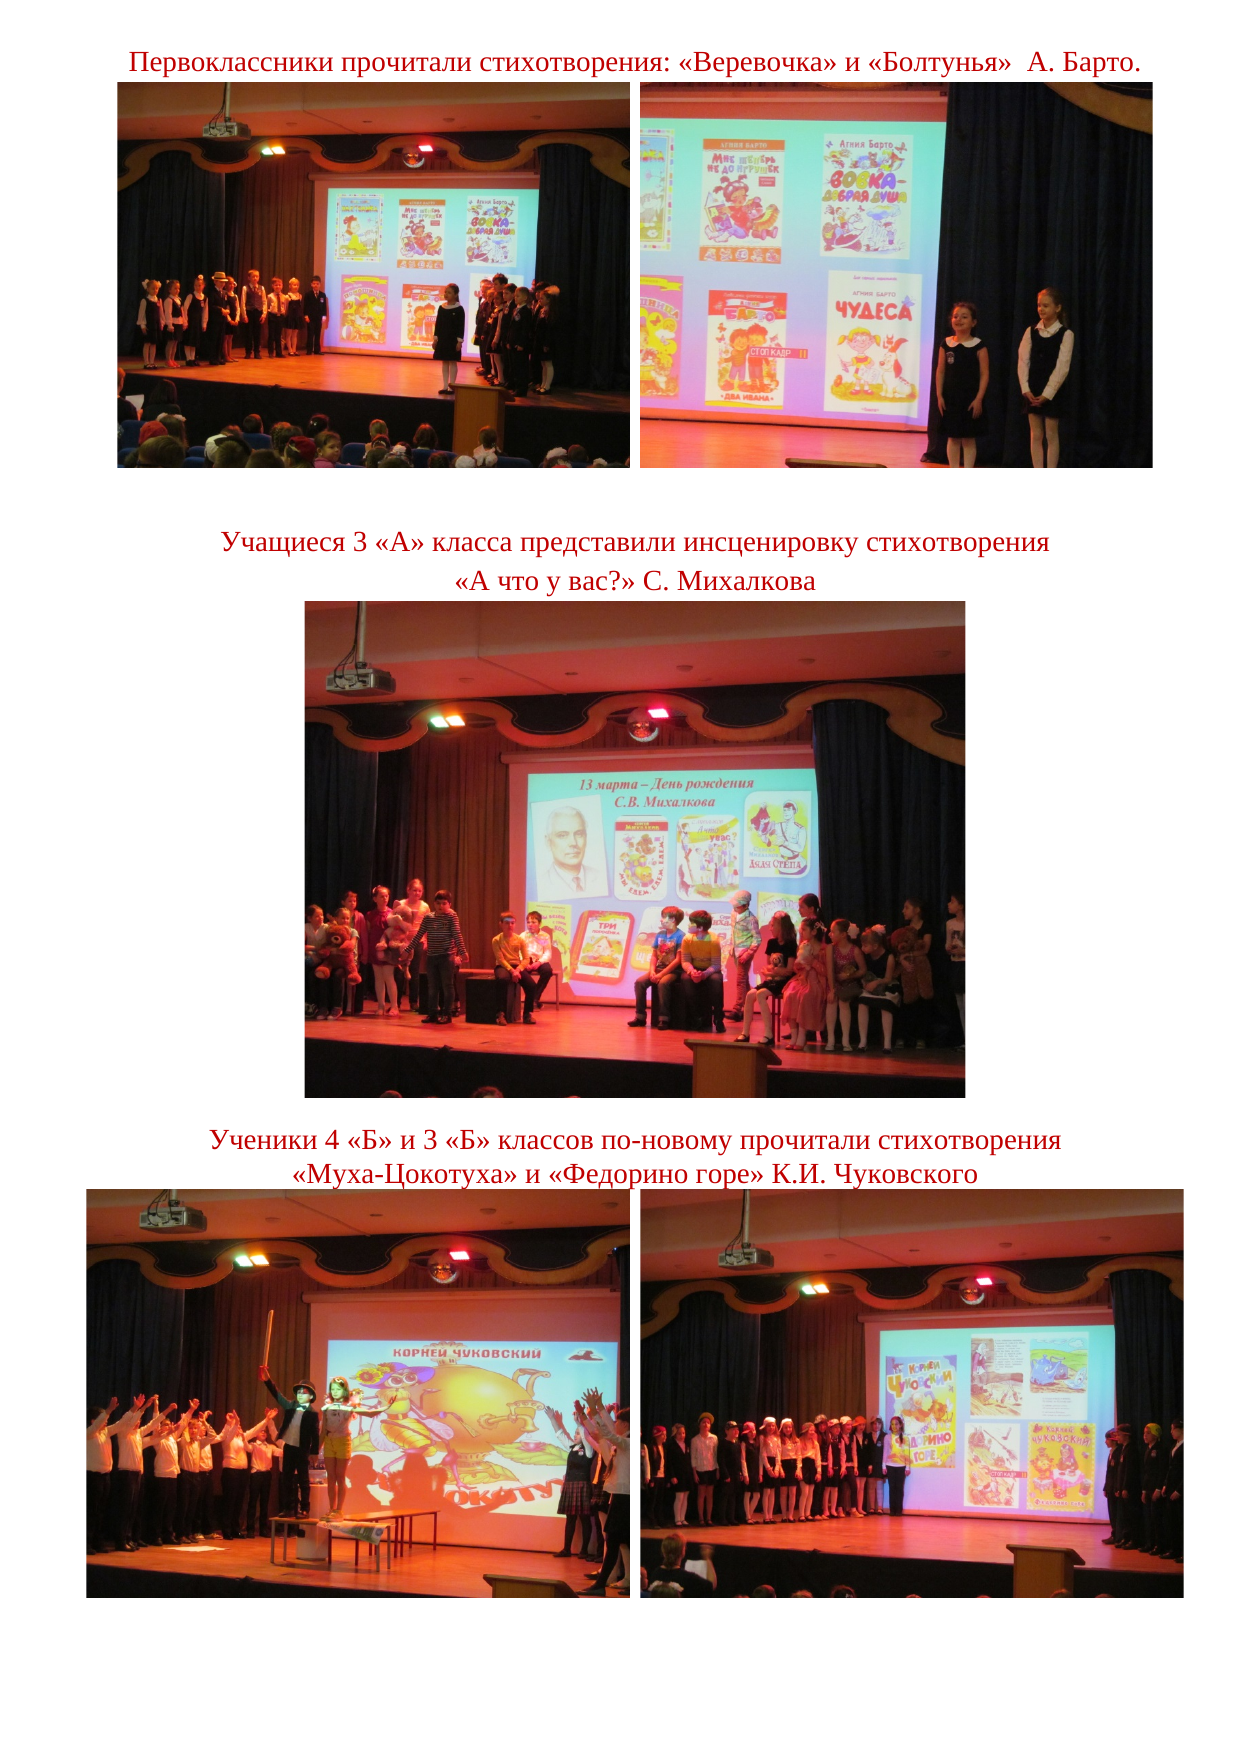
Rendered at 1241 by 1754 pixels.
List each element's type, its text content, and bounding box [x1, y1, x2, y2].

picture [304, 601, 966, 1098]
text «А что у вас?» С. Михалкова [74, 563, 1196, 597]
text Учащиеся 3 «А» класса представили инсценировку стихотворения [74, 524, 1196, 558]
picture [640, 82, 1153, 468]
text Первоклассники прочитали стихотворения: «Веревочка» и «Болтунья» А. Барто. [74, 44, 1196, 78]
text Ученики 4 «Б» и 3 «Б» классов по-новому прочитали стихотворения [74, 1122, 1196, 1156]
text «Муха-Цокотуха» и «Федорино горе» К.И. Чуковского [74, 1156, 1196, 1189]
picture [86, 1189, 630, 1598]
picture [117, 82, 630, 468]
picture [640, 1189, 1184, 1598]
